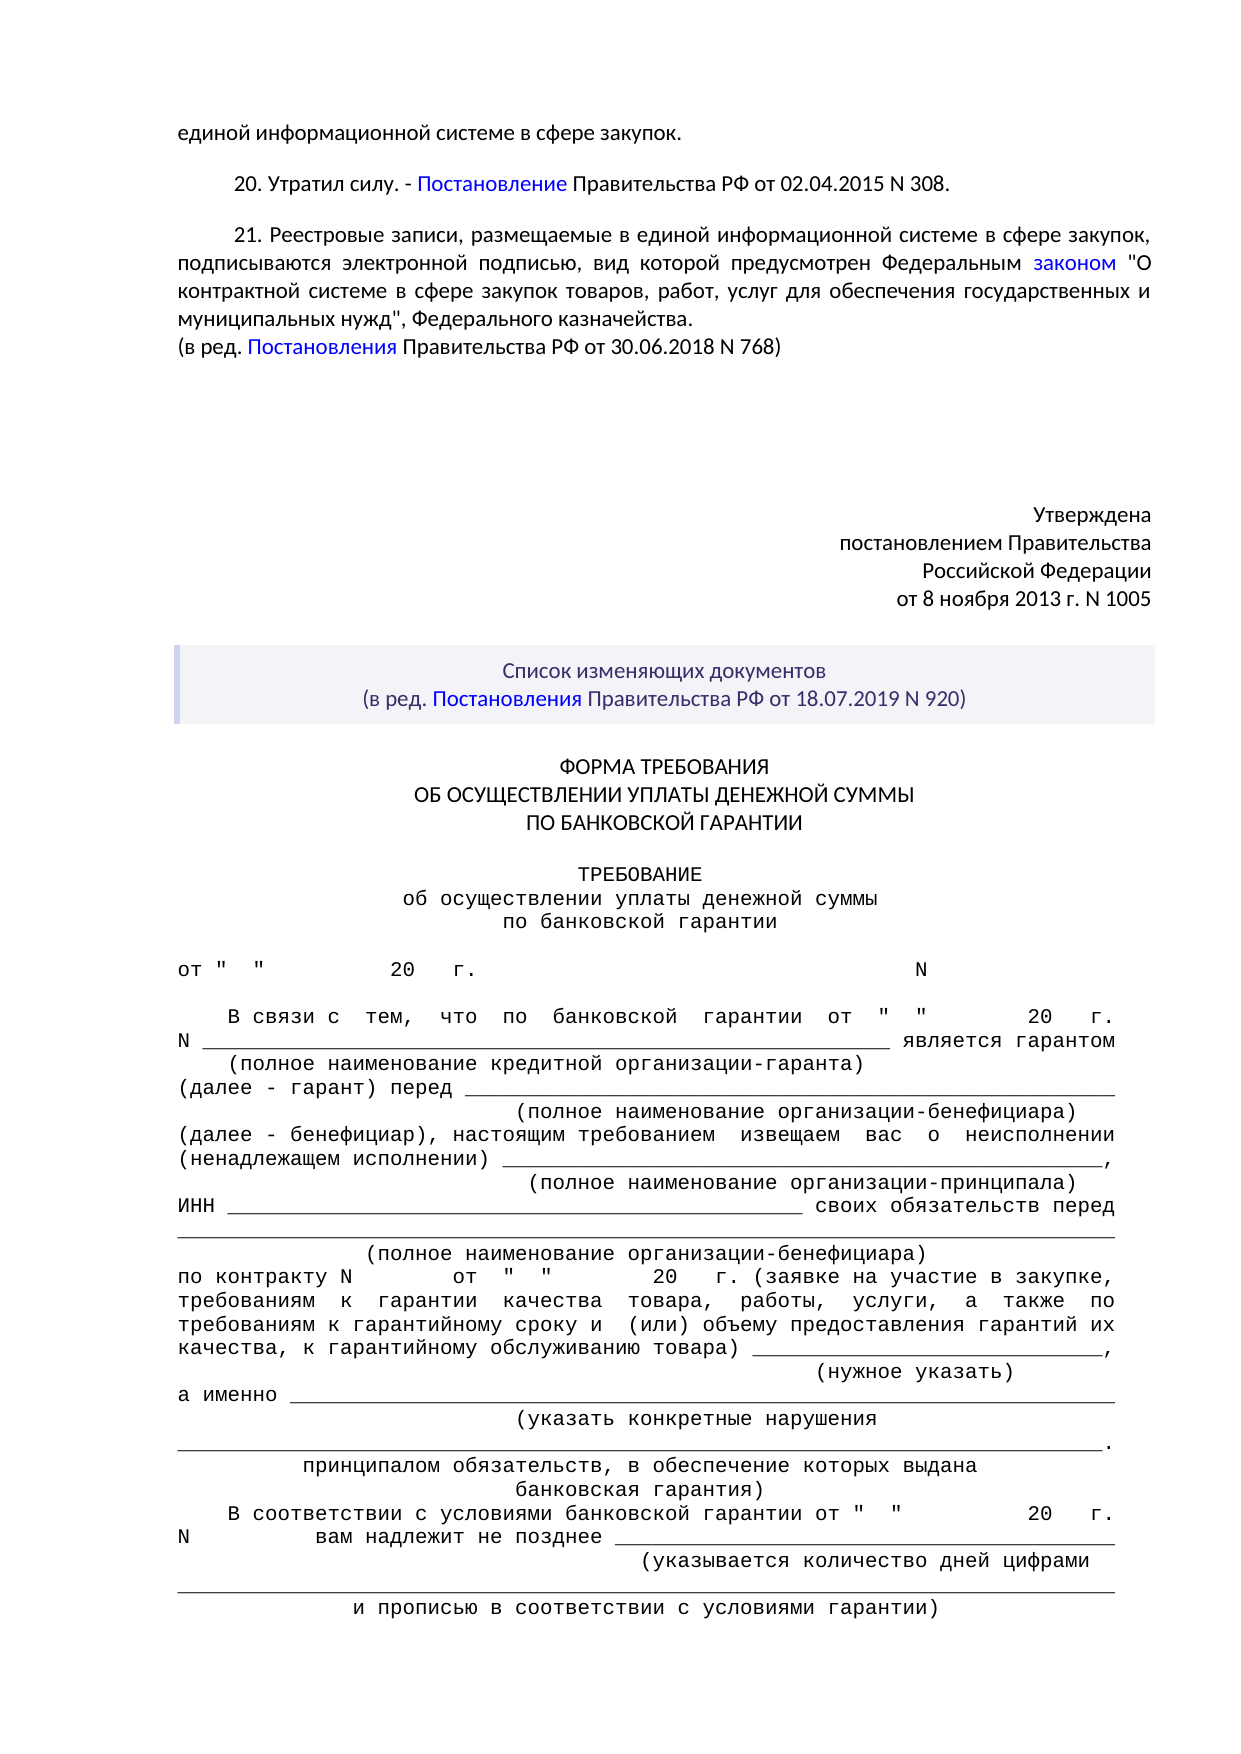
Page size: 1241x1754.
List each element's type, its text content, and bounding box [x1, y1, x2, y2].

text от " " 20 г. N [177, 959, 1152, 982]
text ___________________________________________________________________________ [177, 1219, 1152, 1243]
text банковская гарантия) [177, 1479, 1152, 1503]
text требованиям к гарантийному сроку и (или) объему предоставления гарантий их [177, 1313, 1152, 1337]
text (полное наименование организации-бенефициара) [177, 1101, 1152, 1124]
text ПО БАНКОВСКОЙ ГАРАНТИИ [177, 808, 1152, 836]
text (в ред. Постановления Правительства РФ от 30.06.2018 N 768) [177, 332, 1152, 360]
text (полное наименование кредитной организации-гаранта) [177, 1053, 1152, 1077]
text N вам надлежит не позднее ________________________________________ [177, 1526, 1152, 1550]
text Российской Федерации [177, 556, 1152, 584]
text ТРЕБОВАНИЕ [177, 864, 1152, 888]
text 21. Реестровые записи, размещаемые в единой информационной системе в сфере закупок, подписываются электронной подписью, вид которой предусмотрен Федеральным законом "О контрактной системе в сфере закупок товаров, работ, услуг для обеспечения государственных и муниципальных нужд", Федерального казначейства. [177, 220, 1152, 332]
text и прописью в соответствии с условиями гарантии) [177, 1597, 1152, 1621]
text а именно __________________________________________________________________ [177, 1384, 1152, 1408]
table_header Список изменяющих документов (в ред. Постановления Правительства РФ от 18.07.2019 N 920) [180, 645, 1149, 724]
text об осуществлении уплаты денежной суммы [177, 888, 1152, 912]
text N _______________________________________________________ является гарантом [177, 1030, 1152, 1053]
text (далее - бенефициар), настоящим требованием извещаем вас о неисполнении [177, 1124, 1152, 1148]
text (далее - гарант) перед ____________________________________________________ [177, 1077, 1152, 1101]
text по контракту N от " " 20 г. (заявке на участие в закупке, [177, 1266, 1152, 1290]
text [177, 118, 1152, 146]
text 20. Утратил силу. - Постановление Правительства РФ от 02.04.2015 N 308. [177, 169, 1152, 197]
text (нужное указать) [177, 1361, 1152, 1384]
text принципалом обязательств, в обеспечение которых выдана [177, 1455, 1152, 1479]
text (полное наименование организации-принципала) [177, 1172, 1152, 1195]
text В соответствии с условиями банковской гарантии от " " 20 г. [177, 1503, 1152, 1526]
text требованиям к гарантии качества товара, работы, услуги, а также по [177, 1290, 1152, 1313]
text постановлением Правительства [177, 528, 1152, 556]
text (указывается количество дней цифрами [177, 1550, 1152, 1574]
text В связи с тем, что по банковской гарантии от " " 20 г. [177, 1006, 1152, 1030]
text ИНН ______________________________________________ своих обязательств перед [177, 1195, 1152, 1219]
text ___________________________________________________________________________ [177, 1574, 1152, 1597]
text (ненадлежащем исполнении) ________________________________________________, [177, 1148, 1152, 1172]
text от 8 ноября 2013 г. N 1005 [177, 584, 1152, 612]
text ФОРМА ТРЕБОВАНИЯ [177, 752, 1152, 780]
text __________________________________________________________________________. [177, 1432, 1152, 1455]
text (полное наименование организации-бенефициара) [177, 1243, 1152, 1266]
text по банковской гарантии [177, 912, 1152, 935]
text Утверждена [177, 500, 1152, 528]
text ОБ ОСУЩЕСТВЛЕНИИ УПЛАТЫ ДЕНЕЖНОЙ СУММЫ [177, 780, 1152, 808]
text качества, к гарантийному обслуживанию товара) ____________________________, [177, 1337, 1152, 1361]
text (указать конкретные нарушения [177, 1408, 1152, 1432]
